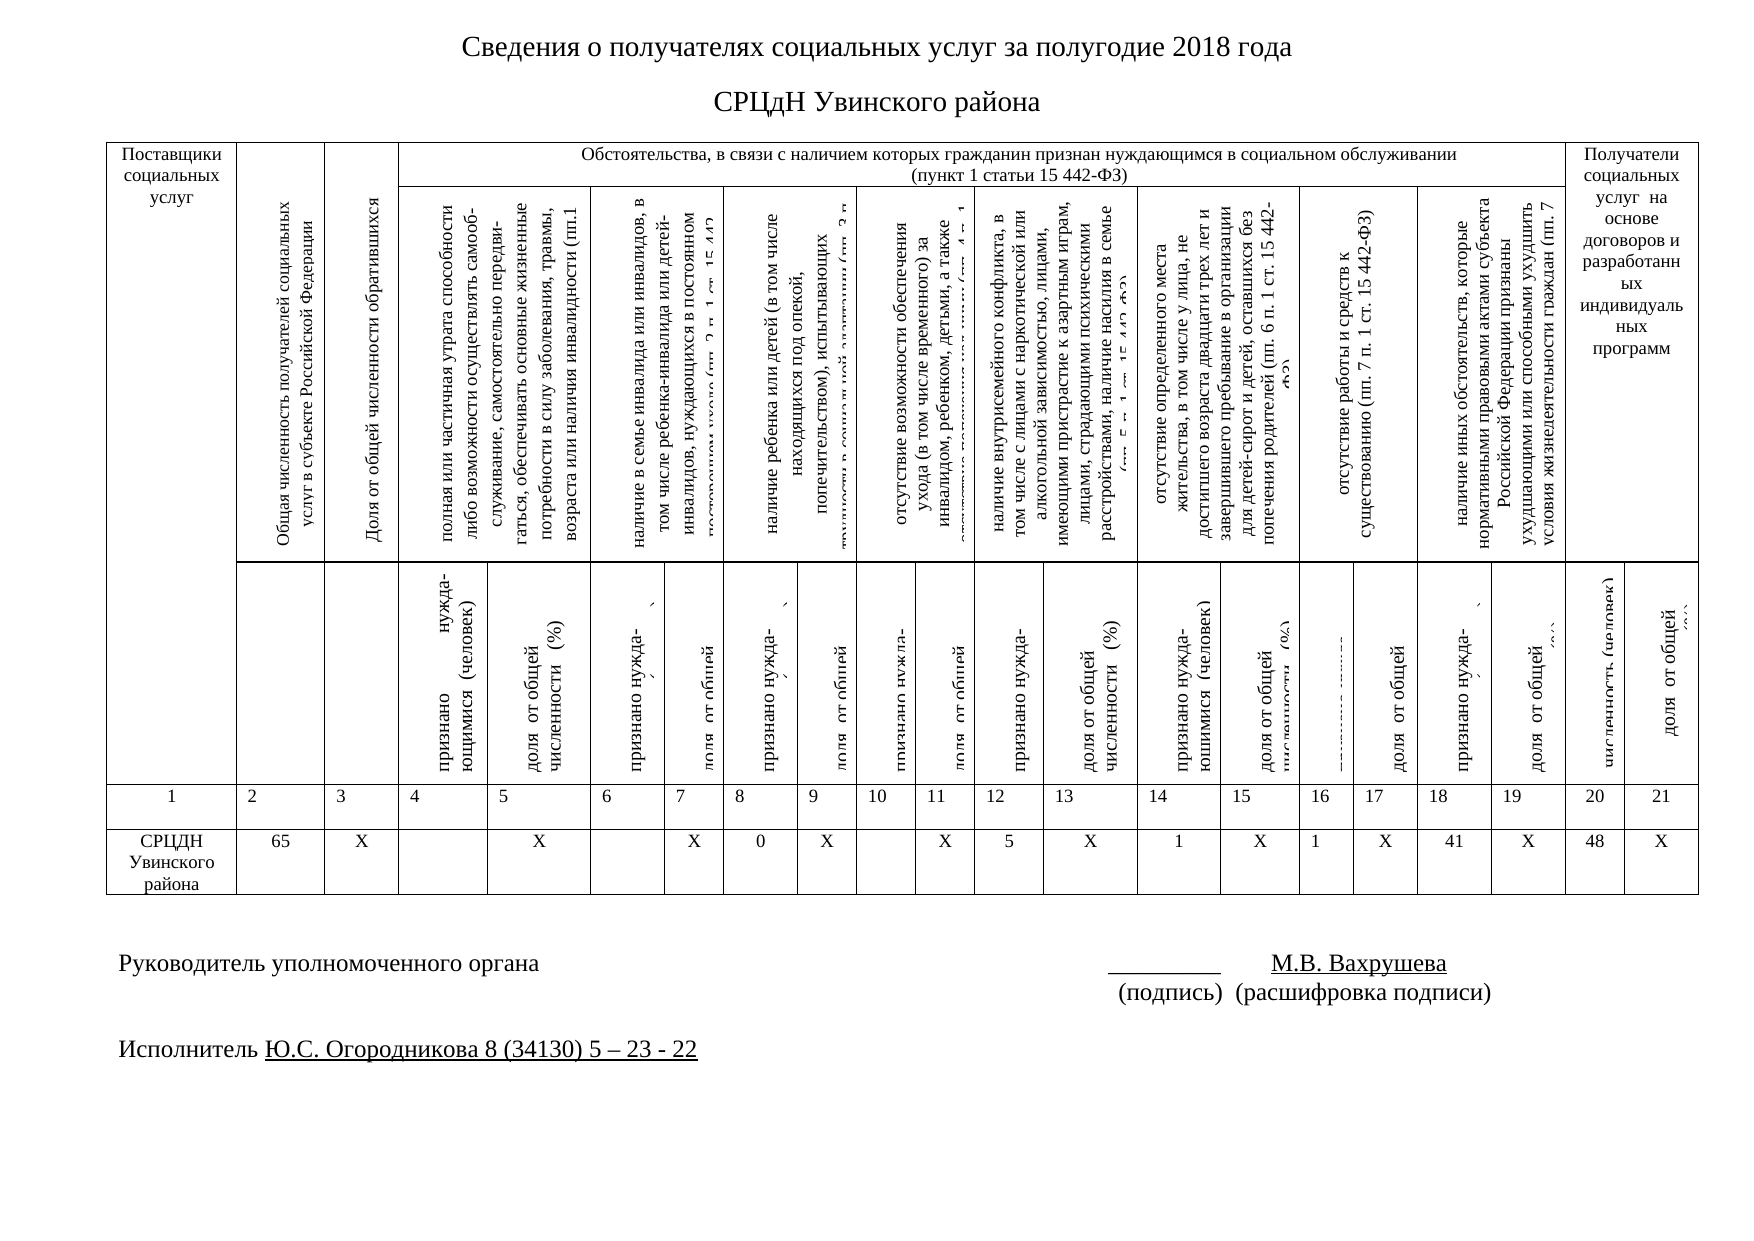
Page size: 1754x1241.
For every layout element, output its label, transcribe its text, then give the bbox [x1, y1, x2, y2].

table_cell 14 [1138, 785, 1220, 828]
table_cell X [798, 830, 856, 894]
table_header Поставщики социальных услуг [107, 143, 236, 784]
table_cell полная или частичная утрата способности либо возможности осуществлять самооб-служивание, самостоятельно передви-гаться, обеспечивать основные жизненные потребности в силу заболевания, травмы, возраста или наличия инвалидности (пп.1 п. 1 ст. 15 442-ФЗ) [399, 187, 590, 561]
table_cell 41 [1418, 830, 1491, 894]
table_cell доля от общей численности (%) [1625, 563, 1698, 784]
table_header [237, 143, 324, 186]
table_cell Х [488, 830, 590, 894]
table_cell доля от общей численности (%) [665, 563, 723, 784]
table_cell 10 [857, 785, 915, 828]
table_cell 18 [1418, 785, 1491, 828]
table_cell 48 [1566, 830, 1624, 894]
table_cell 0 [724, 830, 797, 894]
table_cell признано нужда-ющимися (человек) [724, 563, 797, 784]
table_cell признано нужда-ющимися (человек) [591, 563, 664, 784]
table_cell X [325, 830, 398, 894]
table_cell 15 [1221, 785, 1299, 828]
table_cell 3 [325, 785, 398, 828]
table_cell наличие иных обстоятельств, которые нормативными правовыми актами субъекта Российской Федерации признаны ухудшающими или способными ухудшить условия жизнедеятельности граждан (пп. 7 п. 1 ст. 15 442-ФЗ) [1418, 187, 1565, 561]
table_cell отсутствие работы и средств к существованию (пп. 7 п. 1 ст. 15 442-ФЗ) [1300, 187, 1417, 561]
table_cell доля от общей численности (%) [1354, 563, 1417, 784]
table_cell 9 [798, 785, 856, 828]
table_cell 1 [1138, 830, 1220, 894]
table_cell [399, 830, 487, 894]
table_cell X [1492, 830, 1565, 894]
table_cell [591, 830, 664, 894]
table_cell доля от общей численности (%) [798, 563, 856, 784]
table_cell 65 [237, 830, 324, 894]
text (подпись) (расшифровка подписи) [118, 977, 1636, 1006]
table_cell [237, 563, 324, 784]
table_cell 5 [488, 785, 590, 828]
table_cell 13 [1044, 785, 1137, 828]
table_cell отсутствие определенного места жительства, в том числе у лица, не достигшего возраста двадцати трех лет и завершившего пребывание в организации для детей-сирот и детей, оставшихся без попечения родителей (пп. 6 п. 1 ст. 15 442-ФЗ) [1138, 187, 1299, 561]
table_cell признано нужда-ющимися (человек) [975, 563, 1043, 784]
table_cell 4 [399, 785, 487, 828]
table_cell СРЦДН Увинского района [107, 830, 236, 894]
table_cell 21 [1625, 785, 1698, 828]
text Руководитель уполномоченного органа _________ М.В. Вахрушева [118, 948, 1636, 977]
table_cell Х [665, 830, 723, 894]
text СРЦдН Увинского района [118, 84, 1636, 117]
text Исполнитель Ю.С. Огородникова 8 (34130) 5 – 23 - 22 [118, 1034, 1636, 1063]
table_cell 17 [1354, 785, 1417, 828]
table_cell признано нужда-ющимися (человек) [399, 563, 487, 784]
table_cell Х [916, 830, 974, 894]
table_cell 20 [1566, 785, 1624, 828]
table_header Обстоятельства, в связи с наличием которых гражданин признан нуждающимся в социальном обслуживании (пункт 1 статьи 15 442-ФЗ) [399, 143, 1565, 186]
table_cell X [1354, 830, 1417, 894]
table_cell X [1221, 830, 1299, 894]
table_cell наличие ребенка или детей (в том числе находящихся под опекой, попечительством), испытывающих трудности в социальной адаптации (пп. 3 п. 1 ст. 15 442-ФЗ) [724, 187, 856, 561]
text Сведения о получателях социальных услуг за полугодие 2018 года [118, 29, 1636, 63]
table_cell Доля от общей численности обратившихся за предоставлением социальных услуг (%) [325, 186, 398, 561]
table_cell 1 [1300, 830, 1353, 894]
table_cell отсутствие возможности обеспечения ухода (в том числе временного) за инвалидом, ребенком, детьми, а также отсутствие попечения над ними (пп. 4 п. 1 ст. 15 442-ФЗ) [857, 187, 974, 561]
table_cell 12 [975, 785, 1043, 828]
table_cell доля от общей численности (%) [488, 563, 590, 784]
table_cell доля от общей численности (%) [916, 563, 974, 784]
table_cell признано нужда-ющимися (человек) [1300, 563, 1353, 784]
table_cell 8 [724, 785, 797, 828]
table_cell [325, 563, 398, 784]
table_cell доля от общей численности (%) [1044, 563, 1137, 784]
table_header Получатели социальных услуг на основе договоров и разработанных индивидуальных программ [1566, 143, 1698, 561]
table_cell 7 [665, 785, 723, 828]
table_cell 19 [1492, 785, 1565, 828]
table_cell наличие внутрисемейного конфликта, в том числе с лицами с наркотической или алкогольной зависимостью, лицами, имеющими пристрастие к азартным играм, лицами, страдающими психическими расстройствами, наличие насилия в семье (пп. 5 п. 1 ст. 15 442-ФЗ) [975, 187, 1137, 561]
table_cell 1 [107, 785, 236, 828]
table_cell X [1625, 830, 1698, 894]
table_cell численность (человек) [1566, 563, 1624, 784]
table_cell 16 [1300, 785, 1353, 828]
table_cell X [1044, 830, 1137, 894]
table_cell признано нужда-ющимися (человек) [857, 563, 915, 784]
table_cell 11 [916, 785, 974, 828]
table_cell признано нужда-ющимися (человек) [1138, 563, 1220, 784]
table_cell доля от общей численности (%) [1221, 563, 1299, 784]
table_cell 5 [975, 830, 1043, 894]
table_cell наличие в семье инвалида или инвалидов, в том числе ребенка-инвалида или детей-инвалидов, нуждающихся в постоянном постороннем уходе (пп. 2 п. 1 ст. 15 442-ФЗ) [591, 187, 723, 561]
table_cell 2 [237, 785, 324, 828]
table_cell 6 [591, 785, 664, 828]
table_cell признано нужда-ющимися (человек) [1418, 563, 1491, 784]
table_cell Общая численность получателей социальных услуг в субъекте Российской Федерации (далее - общая численность), (человек) [237, 186, 324, 561]
table_cell [857, 830, 915, 894]
table_header [325, 143, 398, 186]
table_cell доля от общей численности (%) [1492, 563, 1565, 784]
